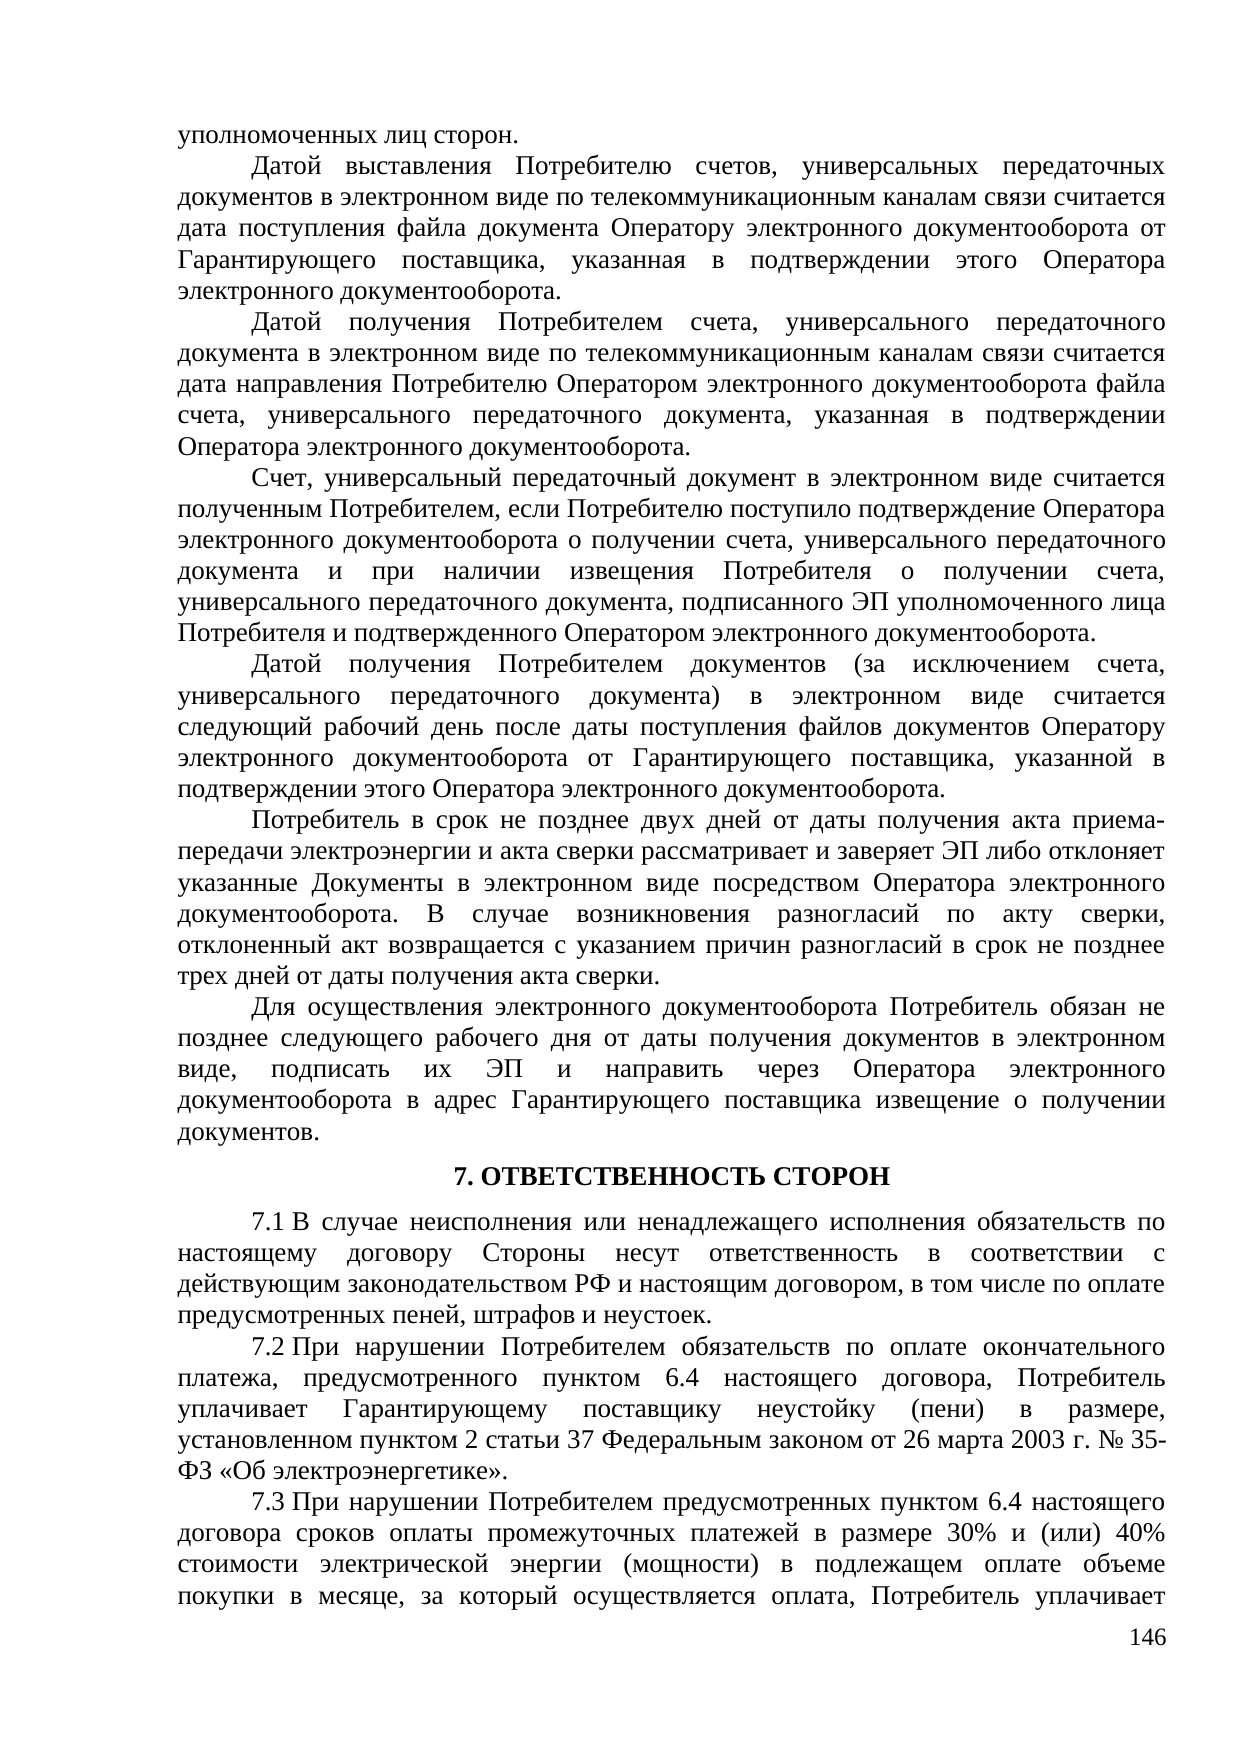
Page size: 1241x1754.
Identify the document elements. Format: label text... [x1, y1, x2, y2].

table_cell Потребитель в срок не позднее двух дней от даты получения акта приема-передачи электроэнергии и акта сверки рассматривает и заверяет ЭП либо отклоняет указанные Документы в электронном виде посредством Оператора электронного документооборота. В случае возникновения разногласий по акту сверки, отклоненный акт возвращается с указанием причин разногласий в срок не позднее трех дней от даты получения акта сверки. [177, 803, 1167, 990]
table_cell 7.1 В случае неисполнения или ненадлежащего исполнения обязательств по настоящему договору Стороны несут ответственность в соответствии с действующим законодательством РФ и настоящим договором, в том числе по оплате предусмотренных пеней, штрафов и неустоек. [177, 1205, 1167, 1329]
table_cell Для осуществления электронного документооборота Потребитель обязан не позднее следующего рабочего дня от даты получения документов в электронном виде, подписать их ЭП и направить через Оператора электронного документооборота в адрес Гарантирующего поставщика извещение о получении документов. [177, 990, 1167, 1146]
table_cell Счет, универсальный передаточный документ в электронном виде считается полученным Потребителем, если Потребителю поступило подтверждение Оператора электронного документооборота о получении счета, универсального передаточного документа и при наличии извещения Потребителя о получении счета, универсального передаточного документа, подписанного ЭП уполномоченного лица Потребителя и подтвержденного Оператором электронного документооборота. [177, 461, 1167, 648]
table_cell Датой получения Потребителем документов (за исключением счета, универсального передаточного документа) в электронном виде считается следующий рабочий день после даты поступления файлов документов Оператору электронного документооборота от Гарантирующего поставщика, указанной в подтверждении этого Оператора электронного документооборота. [177, 648, 1167, 803]
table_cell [177, 118, 1167, 149]
table_cell Датой выставления Потребителю счетов, универсальных передаточных документов в электронном виде по телекоммуникационным каналам связи считается дата поступления файла документа Оператору электронного документооборота от Гарантирующего поставщика, указанная в подтверждении этого Оператора электронного документооборота. [177, 149, 1167, 305]
table_cell 7. ОТВЕТСТВЕННОСТЬ СТОРОН [177, 1146, 1167, 1205]
table_cell Датой получения Потребителем счета, универсального передаточного документа в электронном виде по телекоммуникационным каналам связи считается дата направления Потребителю Оператором электронного документооборота файла счета, универсального передаточного документа, указанная в подтверждении Оператора электронного документооборота. [177, 305, 1167, 461]
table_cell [177, 1330, 1167, 1610]
